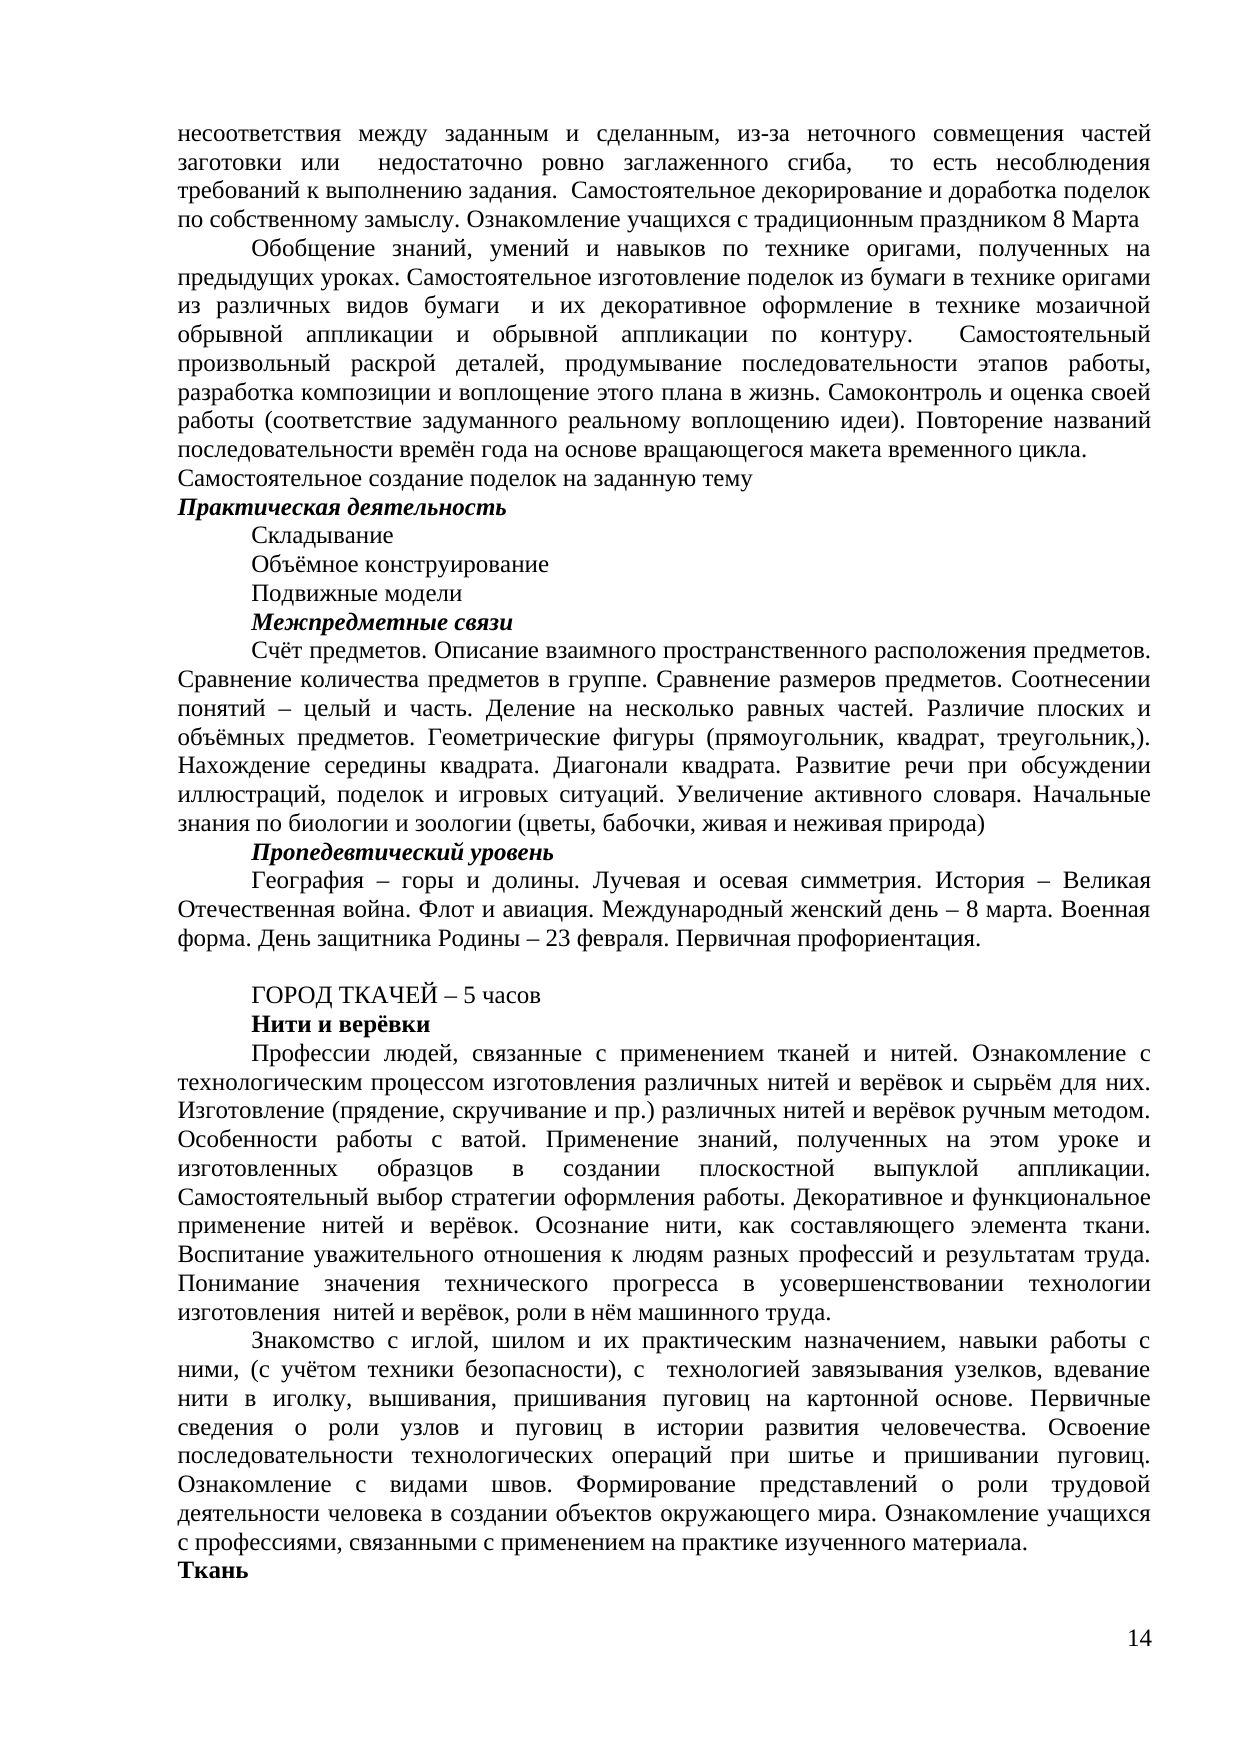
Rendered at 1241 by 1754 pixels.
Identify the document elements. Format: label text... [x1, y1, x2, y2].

text Ткань [177, 1556, 1152, 1584]
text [177, 118, 1152, 233]
text Подвижные модели [251, 578, 1152, 607]
text География – горы и долины. Лучевая и осевая симметрия. История – Великая Отечественная война. Флот и авиация. Международный женский день – 8 марта. Военная форма. День защитника Родины – 23 февраля. Первичная профориентация. [177, 866, 1152, 952]
text ГОРОД ТКАЧЕЙ – 5 часов [177, 981, 1152, 1009]
text Складывание [251, 521, 1152, 549]
text Межпредметные связи [177, 607, 1152, 636]
text Практическая деятельность [177, 492, 1152, 521]
text Объёмное конструирование [251, 549, 1152, 578]
text Профессии людей, связанные с применением тканей и нитей. Ознакомление с технологическим процессом изготовления различных нитей и верёвок и сырьём для них. Изготовление (прядение, скручивание и пр.) различных нитей и верёвок ручным методом. Особенности работы с ватой. Применение знаний, полученных на этом уроке и изготовленных образцов в создании плоскостной выпуклой аппликации. Самостоятельный выбор стратегии оформления работы. Декоративное и функциональное применение нитей и верёвок. Осознание нити, как составляющего элемента ткани. Воспитание уважительного отношения к людям разных профессий и результатам труда. Понимание значения технического прогресса в усовершенствовании технологии изготовления нитей и верёвок, роли в нём машинного труда. [177, 1038, 1152, 1326]
text Нити и верёвки [177, 1009, 1152, 1038]
text Пропедевтический уровень [177, 837, 1152, 866]
text Самостоятельное создание поделок на заданную тему [177, 463, 1152, 492]
text Счёт предметов. Описание взаимного пространственного расположения предметов. Сравнение количества предметов в группе. Сравнение размеров предметов. Соотнесении понятий – целый и часть. Деление на несколько равных частей. Различие плоских и объёмных предметов. Геометрические фигуры (прямоугольник, квадрат, треугольник,). Нахождение середины квадрата. Диагонали квадрата. Развитие речи при обсуждении иллюстраций, поделок и игровых ситуаций. Увеличение активного словаря. Начальные знания по биологии и зоологии (цветы, бабочки, живая и неживая природа) [177, 636, 1152, 837]
text Обобщение знаний, умений и навыков по технике оригами, полученных на предыдущих уроках. Самостоятельное изготовление поделок из бумаги в технике оригами из различных видов бумаги и их декоративное оформление в технике мозаичной обрывной аппликации и обрывной аппликации по контуру. Самостоятельный произвольный раскрой деталей, продумывание последовательности этапов работы, разработка композиции и воплощение этого плана в жизнь. Самоконтроль и оценка своей работы (соответствие задуманного реальному воплощению идеи). Повторение названий последовательности времён года на основе вращающегося макета временного цикла. [177, 233, 1152, 463]
text Знакомство с иглой, шилом и их практическим назначением, навыки работы с ними, (с учётом техники безопасности), с технологией завязывания узелков, вдевание нити в иголку, вышивания, пришивания пуговиц на картонной основе. Первичные сведения о роли узлов и пуговиц в истории развития человечества. Освоение последовательности технологических операций при шитье и пришивании пуговиц. Ознакомление с видами швов. Формирование представлений о роли трудовой деятельности человека в создании объектов окружающего мира. Ознакомление учащихся с профессиями, связанными с применением на практике изученного материала. [177, 1326, 1152, 1556]
